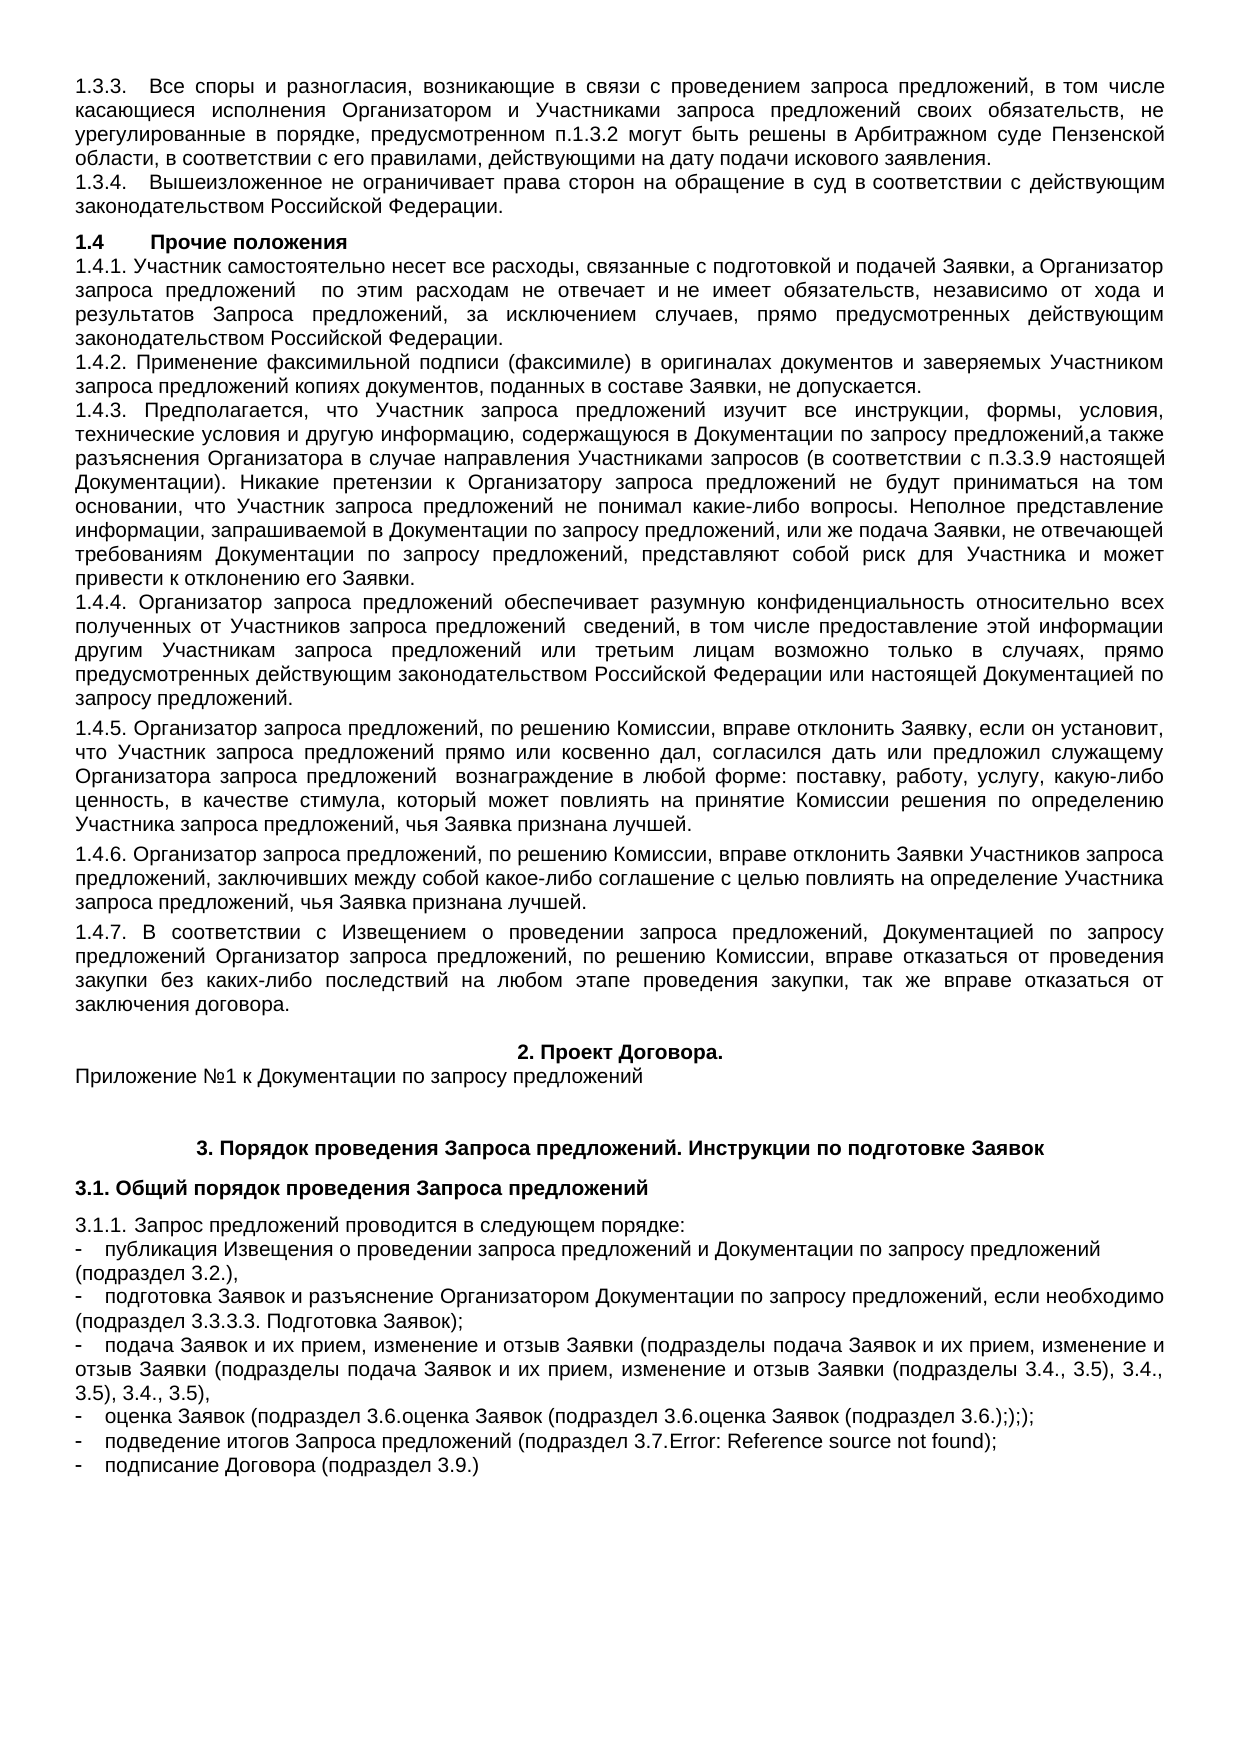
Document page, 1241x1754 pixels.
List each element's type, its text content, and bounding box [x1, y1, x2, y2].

list подготовка Заявок и разъяснение Организатором Документации по запросу предложений, если необходимо (подраздел 3.3.); [75, 1284, 1165, 1332]
list Запрос предложений проводится в следующем порядке: [75, 1212, 1165, 1236]
text 2. Проект Договора. [75, 1039, 1165, 1063]
text 1.4.1. Участник самостоятельно несет все расходы, связанные с подготовкой и подачей Заявки, а Организатор запроса предложений по этим расходам не отвечает и не имеет обязательств, независимо от хода и результатов Запроса предложений, за исключением случаев, прямо предусмотренных действующим законодательством Российской Федерации. [75, 254, 1165, 350]
text 1.4.5. Организатор запроса предложений, по решению Комиссии, вправе отклонить Заявку, если он установит, что Участник запроса предложений прямо или косвенно дал, согласился дать или предложил служащему Организатора запроса предложений вознаграждение в любой форме: поставку, работу, услугу, какую-либо ценность, в качестве стимула, который может повлиять на принятие Комиссии решения по определению Участника запроса предложений, чья Заявка признана лучшей. [75, 716, 1165, 835]
subtitle 3. Порядок проведения Запроса предложений. Инструкции по подготовке Заявок [75, 1135, 1165, 1159]
text 1.4.6. Организатор запроса предложений, по решению Комиссии, вправе отклонить Заявки Участников запроса предложений, заключивших между собой какое-либо соглашение с целью повлиять на определение Участника запроса предложений, чья Заявка признана лучшей. [75, 842, 1165, 913]
subtitle 3.1. Общий порядок проведения Запроса предложений [75, 1176, 1165, 1200]
list подведение итогов Запроса предложений (подраздел 3.7.); [75, 1428, 1165, 1452]
list Вышеизложенное не ограничивает права сторон на обращение в суд в соответствии с действующим законодательством Российской Федерации. [75, 170, 1165, 218]
subtitle 1.4 Прочие положения [75, 230, 1165, 254]
list публикация Извещения о проведении запроса предложений и Документации по запросу предложений (подраздел 3.2.), [75, 1236, 1165, 1284]
list Все споры и разногласия, возникающие в связи с проведением запроса предложений, в том числе касающиеся исполнения Организатором и Участниками запроса предложений своих обязательств, не урегулированные в порядке, предусмотренном п.1.3.2 могут быть решены в Арбитражном суде Пензенской области, в соответствии с его правилами, действующими на дату подачи искового заявления. [75, 74, 1165, 170]
text 1.4.4. Организатор запроса предложений обеспечивает разумную конфиденциальность относительно всех полученных от Участников запроса предложений сведений, в том числе предоставление этой информации другим Участникам запроса предложений или третьим лицам возможно только в случаях, прямо предусмотренных действующим законодательством Российской Федерации или настоящей Документацией по запросу предложений. [75, 589, 1165, 709]
list подача Заявок и их прием, изменение и отзыв Заявки (подразделы 3.4., 3.5), [75, 1332, 1165, 1404]
list оценка Заявок (подраздел 3.6.); [75, 1404, 1165, 1428]
text 1.4.2. Применение факсимильной подписи (факсимиле) в оригиналах документов и заверяемых Участником запроса предложений копиях документов, поданных в составе Заявки, не допускается. [75, 350, 1165, 398]
list подписание Договора (подраздел 3.9.) [75, 1452, 1165, 1477]
text 1.4.7. В соответствии с Извещением о проведении запроса предложений, Документацией по запросу предложений Организатор запроса предложений, по решению Комиссии, вправе отказаться от проведения закупки без каких-либо последствий на любом этапе проведения закупки, так же вправе отказаться от заключения договора. [75, 920, 1165, 1016]
text Приложение №1 к Документации по запросу предложений [75, 1063, 1165, 1087]
